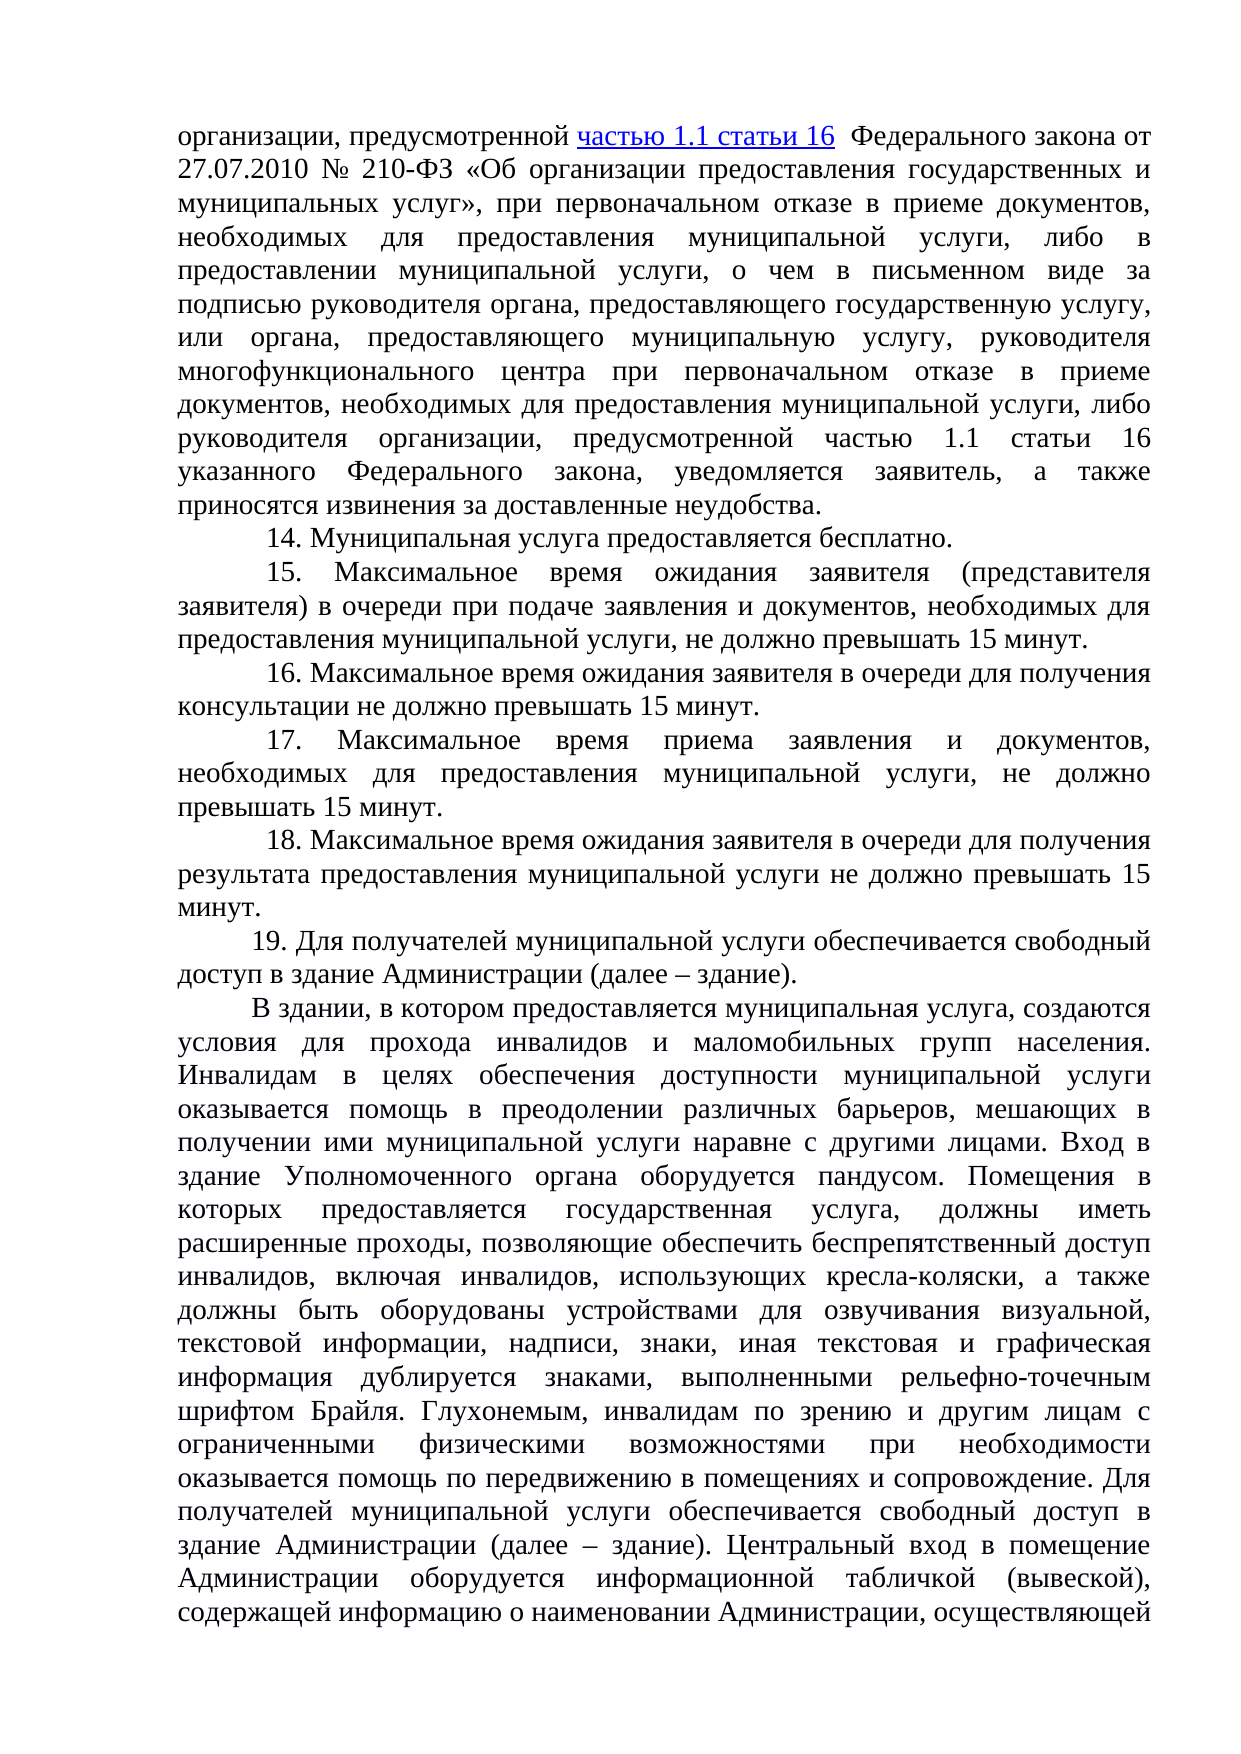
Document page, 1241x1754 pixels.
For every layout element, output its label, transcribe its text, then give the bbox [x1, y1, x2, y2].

text 18. Максимальное время ожидания заявителя в очереди для получения результата предоставления муниципальной услуги не должно превышать 15 минут. [177, 822, 1152, 923]
text 17. Максимальное время приема заявления и документов, необходимых для предоставления муниципальной услуги, не должно превышать 15 минут. [177, 722, 1152, 822]
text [177, 990, 1152, 1627]
text 19. Для получателей муниципальной услуги обеспечивается свободный доступ в здание Администрации (далее – здание). [177, 923, 1152, 990]
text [177, 118, 1152, 521]
text 14. Муниципальная услуга предоставляется бесплатно. [177, 521, 1152, 554]
text 15. Максимальное время ожидания заявителя (представителя заявителя) в очереди при подаче заявления и документов, необходимых для предоставления муниципальной услуги, не должно превышать 15 минут. [177, 554, 1152, 655]
text 16. Максимальное время ожидания заявителя в очереди для получения консультации не должно превышать 15 минут. [177, 655, 1152, 722]
